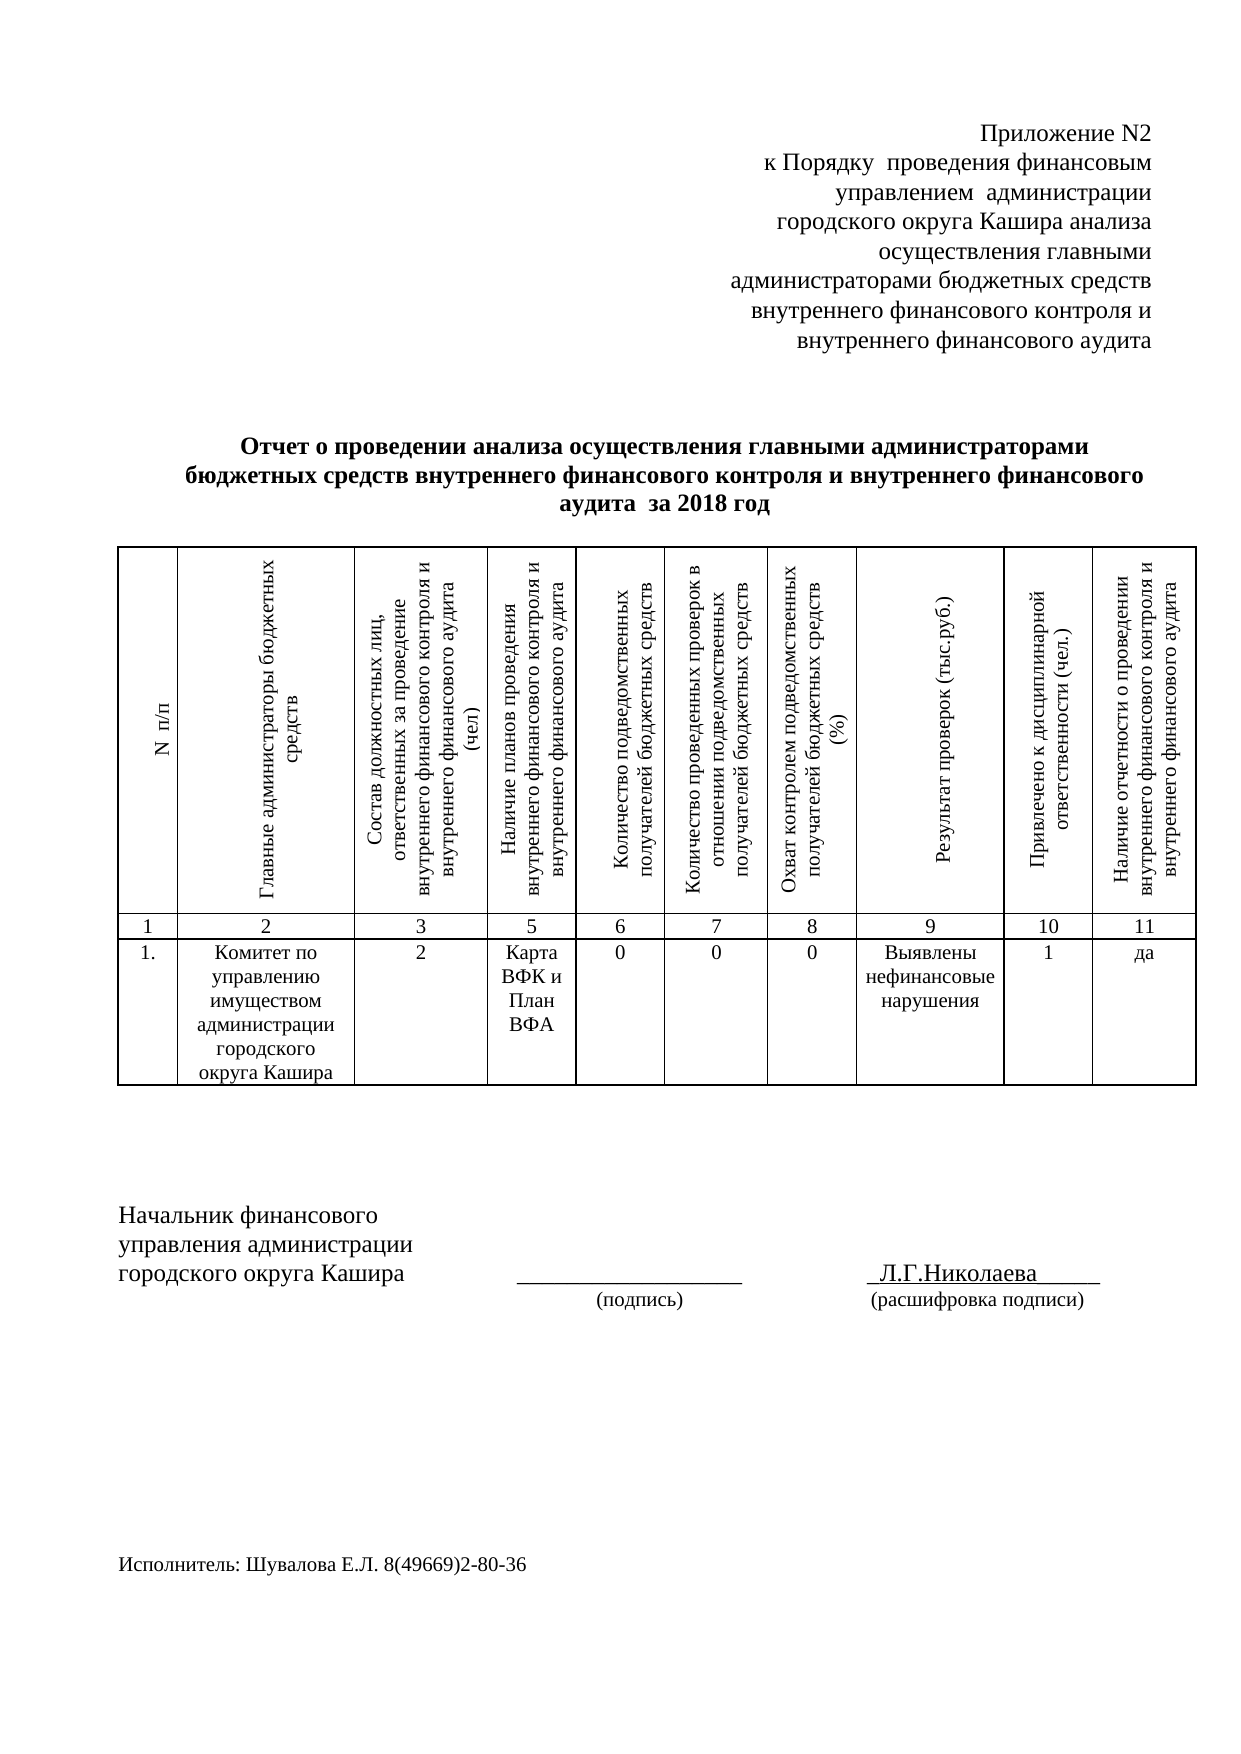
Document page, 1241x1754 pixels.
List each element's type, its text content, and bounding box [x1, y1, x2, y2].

table_header Привлечено к дисциплинарной ответственности (чел.) [1005, 548, 1092, 912]
table_cell 8 [768, 914, 856, 938]
table_cell 1 [119, 914, 177, 938]
table_cell 11 [1093, 914, 1195, 938]
table_cell Выявлены нефинансовые нарушения [857, 940, 1003, 1084]
table_header Результат проверок (тыс.руб.) [857, 548, 1003, 912]
table_cell 2 [178, 914, 354, 938]
table_cell 5 [488, 914, 575, 938]
table_cell 7 [665, 914, 767, 938]
table_header Количество подведомственных получателей бюджетных средств [577, 548, 664, 912]
text (подпись) (расшифровка подписи) [177, 1287, 1152, 1311]
table_cell Карта ВФК и План ВФА [488, 940, 575, 1084]
text Приложение N2 [177, 118, 1152, 147]
table_header Наличие планов проведения внутреннего финансового контроля и внутреннего финансового аудита [488, 548, 575, 912]
table_cell да [1093, 940, 1195, 1084]
table_cell 0 [577, 940, 664, 1084]
table_cell 3 [355, 914, 487, 938]
table_header Состав должностных лиц, ответственных за проведение внутреннего финансового контроля и внутреннего финансового аудита (чел) [355, 548, 487, 912]
text к Порядку проведения финансовым управлением администрации городского округа Кашира анализа осуществления главными администраторами бюджетных средств внутреннего финансового контроля и внутреннего финансового аудита [713, 147, 1152, 353]
table_cell 2 [355, 940, 487, 1084]
text Исполнитель: Шувалова Е.Л. 8(49669)2-80-36 [118, 1552, 1152, 1576]
table_header Количество проведенных проверок в отношении подведомственных получателей бюджетных средств [665, 548, 767, 912]
text управления администрации [118, 1229, 1152, 1258]
text городского округа Кашира __________________ _Л.Г.Николаева_____ [118, 1258, 1152, 1287]
table_cell 0 [665, 940, 767, 1084]
table_header Наличие отчетности о проведении внутреннего финансового контроля и внутреннего финансового аудита [1093, 548, 1195, 912]
table_cell 1 [1005, 940, 1092, 1084]
table_header Охват контролем подведомственных получателей бюджетных средств (%) [768, 548, 856, 912]
text Отчет о проведении анализа осуществления главными администраторами бюджетных средств внутреннего финансового контроля и внутреннего финансового аудита за 2018 год [177, 431, 1152, 517]
table_cell 1. [119, 940, 177, 1084]
table_header Главные администраторы бюджетных средств [178, 548, 354, 912]
table_cell 6 [577, 914, 664, 938]
table_cell 9 [857, 914, 1003, 938]
table_header N п/п [119, 548, 177, 912]
table_cell 0 [768, 940, 856, 1084]
table_cell Комитет по управлению имуществом администрации городского округа Кашира [178, 940, 354, 1084]
table_cell 10 [1005, 914, 1092, 938]
text Начальник финансового [118, 1201, 1152, 1229]
